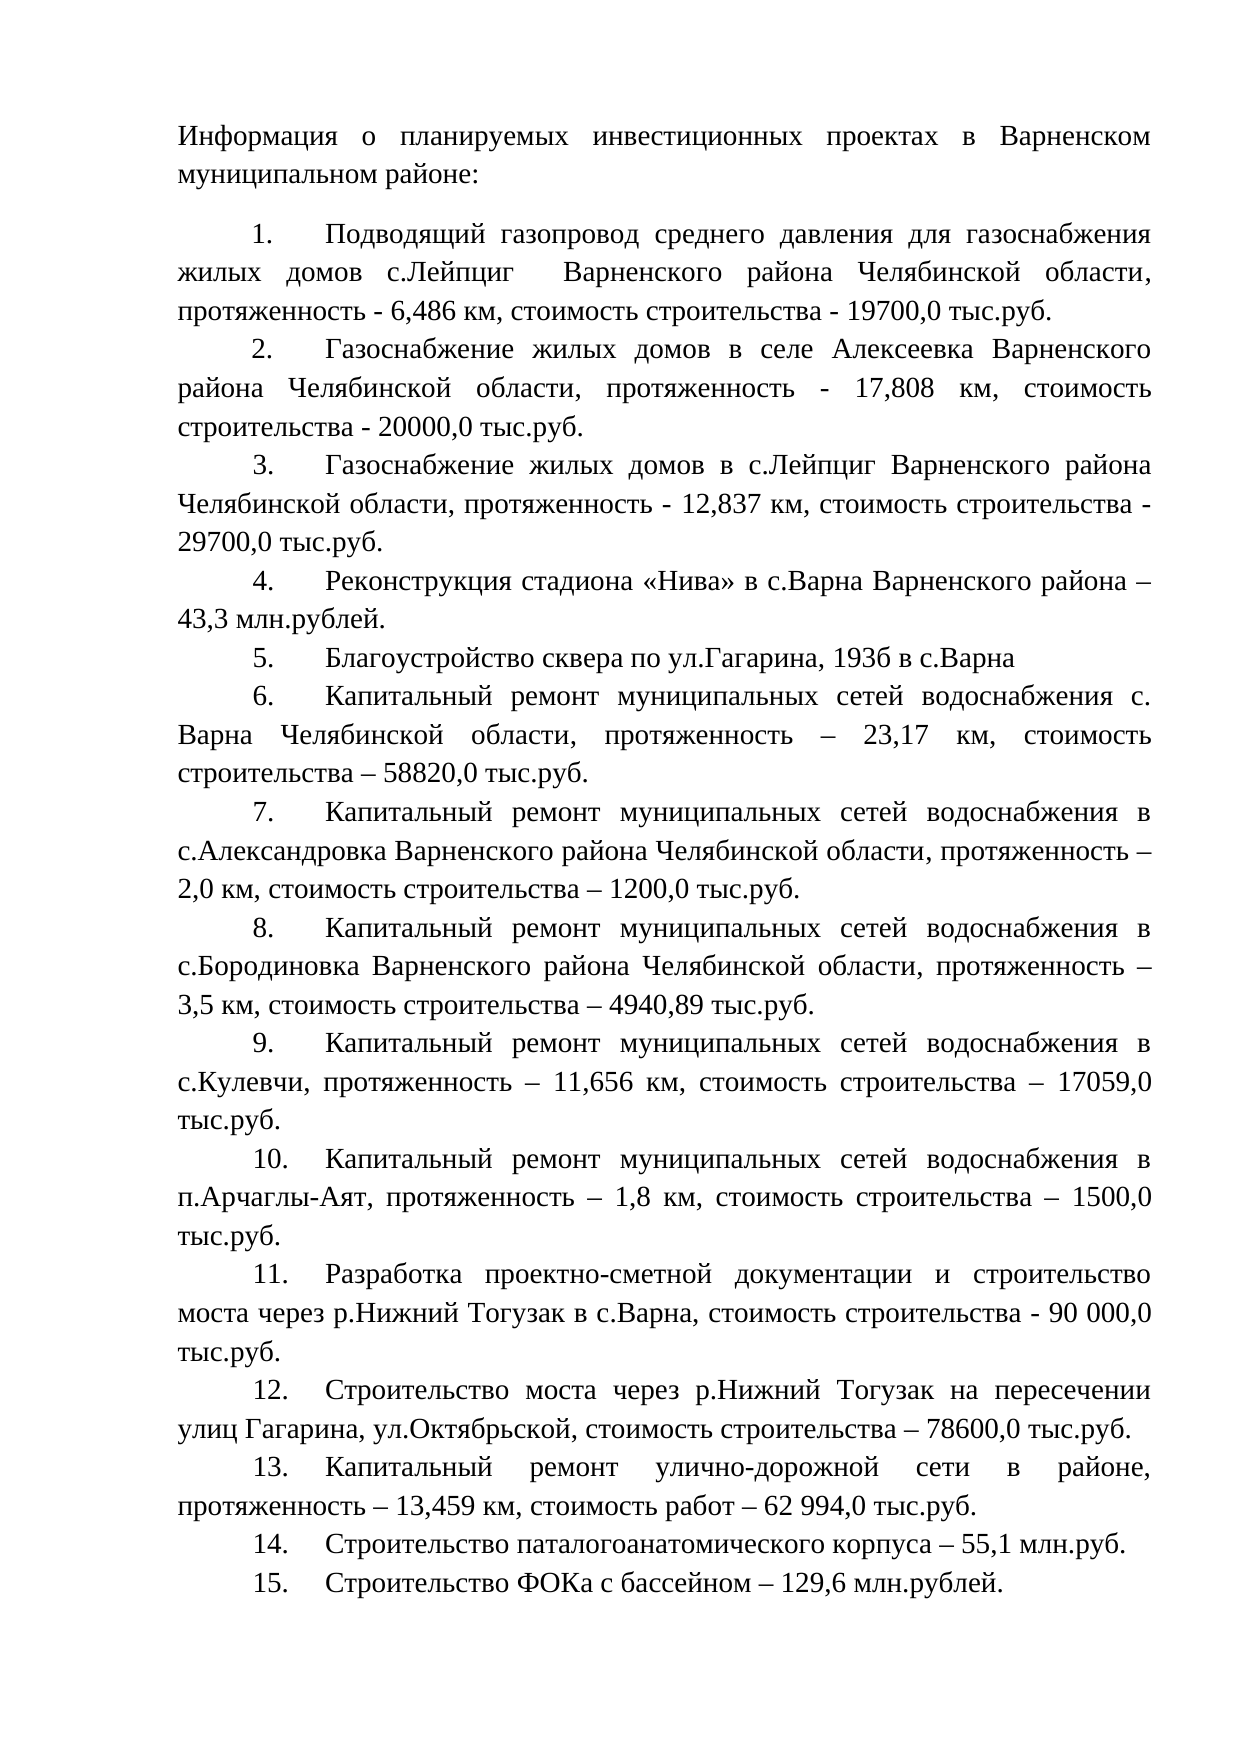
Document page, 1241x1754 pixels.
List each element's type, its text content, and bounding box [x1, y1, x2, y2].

list Строительство паталогоанатомического корпуса – 55,1 млн.руб. [177, 1526, 1152, 1560]
list Подводящий газопровод среднего давления для газоснабжения жилых домов с.Лейпциг Варненского района Челябинской области, протяженность - 6,486 км, стоимость строительства - 19700,0 тыс.руб. [177, 216, 1152, 327]
list Капитальный ремонт муниципальных сетей водоснабжения в с.Александровка Варненского района Челябинской области, протяженность – 2,0 км, стоимость строительства – 1200,0 тыс.руб. [177, 794, 1152, 905]
list Строительство моста через р.Нижний Тогузак на пересечении улиц Гагарина, ул.Октябрьской, стоимость строительства – 78600,0 тыс.руб. [177, 1372, 1152, 1444]
text Информация о планируемых инвестиционных проектах в Варненском муниципальном районе: [177, 118, 1152, 190]
list Благоустройство сквера по ул.Гагарина, 193б в с.Варна [177, 640, 1152, 673]
list Газоснабжение жилых домов в с.Лейпциг Варненского района Челябинской области, протяженность - 12,837 км, стоимость строительства - 29700,0 тыс.руб. [177, 447, 1152, 558]
list Разработка проектно-сметной документации и строительство моста через р.Нижний Тогузак в с.Варна, стоимость строительства - 90 000,0 тыс.руб. [177, 1257, 1152, 1367]
list Газоснабжение жилых домов в селе Алексеевка Варненского района Челябинской области, протяженность - 17,808 км, стоимость строительства - 20000,0 тыс.руб. [177, 332, 1152, 442]
list Капитальный ремонт муниципальных сетей водоснабжения в п.Арчаглы-Аят, протяженность – 1,8 км, стоимость строительства – 1500,0 тыс.руб. [177, 1141, 1152, 1252]
list Капитальный ремонт улично-дорожной сети в районе, протяженность – 13,459 км, стоимость работ – 62 994,0 тыс.руб. [177, 1449, 1152, 1521]
list Капитальный ремонт муниципальных сетей водоснабжения в с.Бородиновка Варненского района Челябинской области, протяженность – 3,5 км, стоимость строительства – 4940,89 тыс.руб. [177, 910, 1152, 1020]
list Строительство ФОКа с бассейном – 129,6 млн.рублей. [177, 1565, 1152, 1598]
list Реконструкция стадиона «Нива» в с.Варна Варненского района – 43,3 млн.рублей. [177, 563, 1152, 635]
list Капитальный ремонт муниципальных сетей водоснабжения с. Варна Челябинской области, протяженность – 23,17 км, стоимость строительства – 58820,0 тыс.руб. [177, 678, 1152, 789]
list Капитальный ремонт муниципальных сетей водоснабжения в с.Кулевчи, протяженность – 11,656 км, стоимость строительства – 17059,0 тыс.руб. [177, 1025, 1152, 1136]
